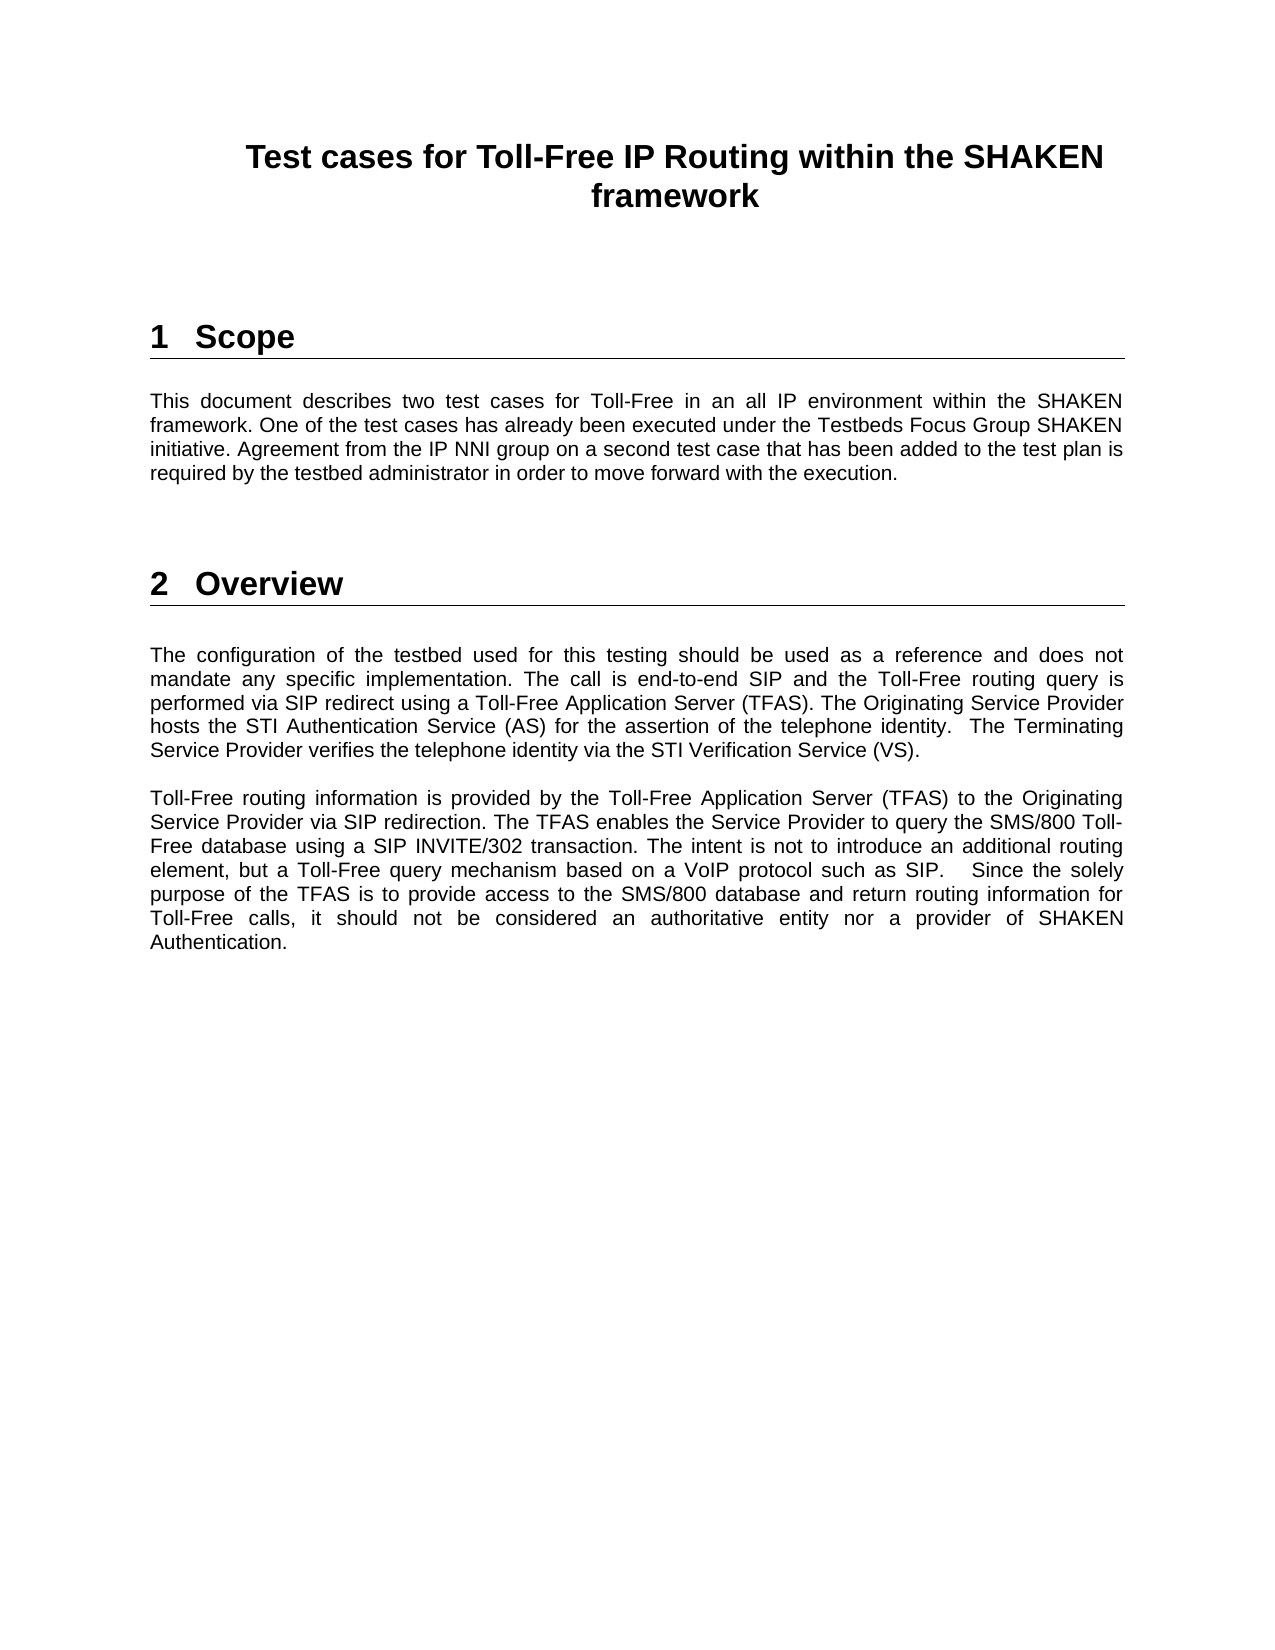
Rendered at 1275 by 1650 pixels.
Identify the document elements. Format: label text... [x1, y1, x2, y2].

text Toll-Free routing information is provided by the Toll-Free Application Server (TFAS) to the Originating Service Provider via SIP redirection. The TFAS enables the Service Provider to query the SMS/800 Toll-Free database using a SIP INVITE/302 transaction. The intent is not to introduce an additional routing element, but a Toll-Free query mechanism based on a VoIP protocol such as SIP. Since the solely purpose of the TFAS is to provide access to the SMS/800 database and return routing information for Toll-Free calls, it should not be considered an authoritative entity nor a provider of SHAKEN Authentication. [150, 786, 1125, 954]
subtitle Overview [150, 564, 1125, 605]
text This document describes two test cases for Toll-Free in an all IP environment within the SHAKEN framework. One of the test cases has already been executed under the Testbeds Focus Group SHAKEN initiative. Agreement from the IP NNI group on a second test case that has been added to the test plan is required by the testbed administrator in order to move forward with the execution. [150, 389, 1125, 485]
subtitle Scope [150, 317, 1125, 358]
title Test cases for Toll-Free IP Routing within the SHAKEN framework [225, 137, 1125, 214]
text The configuration of the testbed used for this testing should be used as a reference and does not mandate any specific implementation. The call is end-to-end SIP and the Toll-Free routing query is performed via SIP redirect using a Toll-Free Application Server (TFAS). The Originating Service Provider hosts the STI Authentication Service (AS) for the assertion of the telephone identity. The Terminating Service Provider verifies the telephone identity via the STI Verification Service (VS). [150, 642, 1125, 762]
